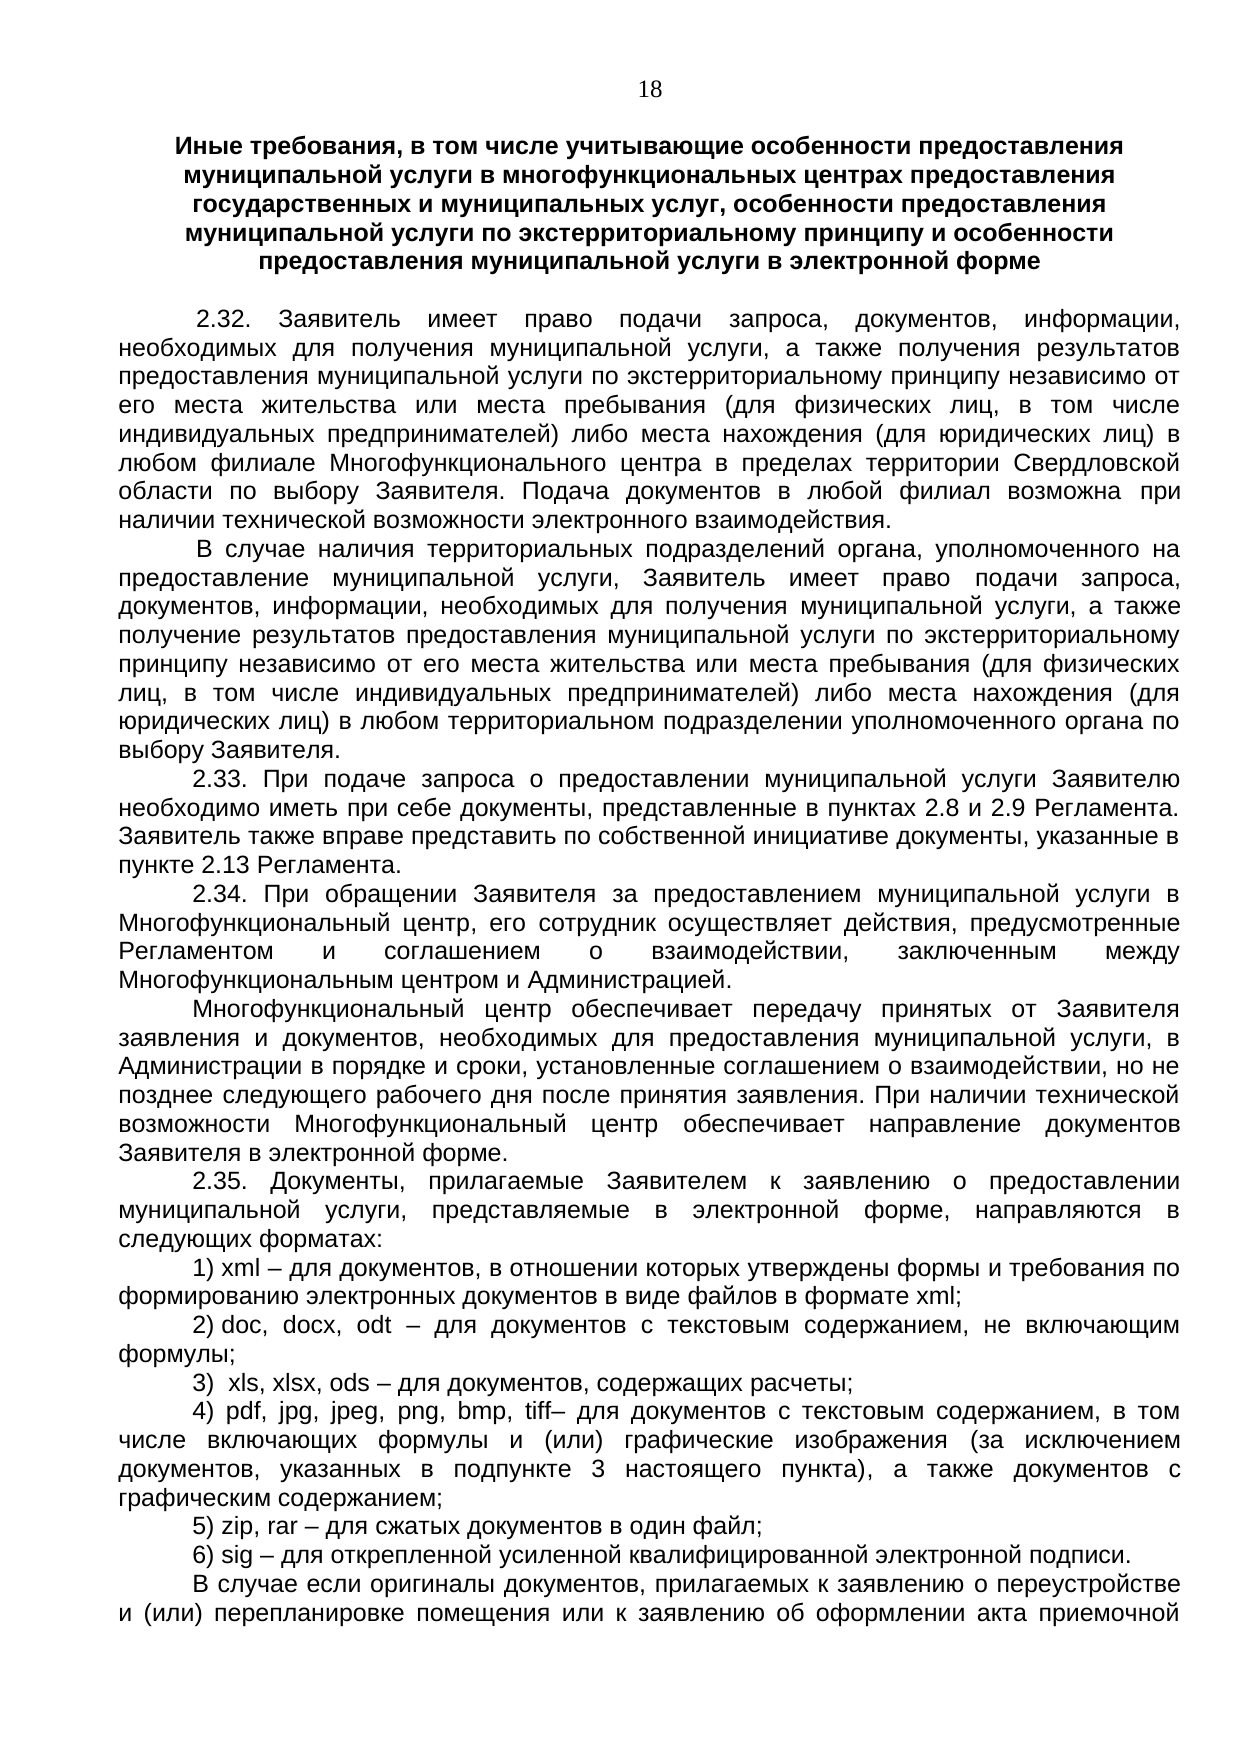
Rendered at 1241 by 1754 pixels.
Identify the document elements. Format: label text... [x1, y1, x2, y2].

text 5) zip, rar – для сжатых документов в один файл; [118, 1511, 1181, 1540]
text 2) doc, docx, odt – для документов с текстовым содержанием, не включающим формулы; [118, 1310, 1181, 1368]
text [118, 1569, 1181, 1626]
text 1) xml – для документов, в отношении которых утверждены формы и требования по формированию электронных документов в виде файлов в формате xml; [118, 1253, 1181, 1310]
text 6) sig – для открепленной усиленной квалифицированной электронной подписи. [118, 1540, 1181, 1569]
text 2.33. При подаче запроса о предоставлении муниципальной услуги Заявителю необходимо иметь при себе документы, представленные в пунктах 2.8 и 2.9 Регламента. Заявитель также вправе представить по собственной инициативе документы, указанные в пункте 2.13 Регламента. [118, 764, 1181, 879]
text 3) xls, xlsx, ods – для документов, содержащих расчеты; [118, 1368, 1181, 1396]
list В случае наличия территориальных подразделений органа, уполномоченного на предоставление муниципальной услуги, Заявитель имеет право подачи запроса, документов, информации, необходимых для получения муниципальной услуги, а также получение результатов предоставления муниципальной услуги по экстерриториальному принципу независимо от его места жительства или места пребывания (для физических лиц, в том числе индивидуальных предпринимателей) либо места нахождения (для юридических лиц) в любом территориальном подразделении уполномоченного органа по выбору Заявителя. [118, 534, 1181, 764]
text 4) pdf, jpg, jpeg, png, bmp, tiff– для документов с текстовым содержанием, в том числе включающих формулы и (или) графические изображения (за исключением документов, указанных в подпункте 3 настоящего пункта), а также документов с графическим содержанием; [118, 1396, 1181, 1511]
text 2.35. Документы, прилагаемые Заявителем к заявлению о предоставлении муниципальной услуги, представляемые в электронной форме, направляются в следующих форматах: [118, 1166, 1181, 1253]
text 2.34. При обращении Заявителя за предоставлением муниципальной услуги в Многофункциональный центр, его сотрудник осуществляет действия, предусмотренные Регламентом и соглашением о взаимодействии, заключенным между Многофункциональным центром и Администрацией. [118, 879, 1181, 994]
text Иные требования, в том числе учитывающие особенности предоставления муниципальной услуги в многофункциональных центрах предоставления государственных и муниципальных услуг, особенности предоставления муниципальной услуги по экстерриториальному принципу и особенности предоставления муниципальной услуги в электронной форме [118, 131, 1181, 275]
list 2.32. Заявитель имеет право подачи запроса, документов, информации, необходимых для получения муниципальной услуги, а также получения результатов предоставления муниципальной услуги по экстерриториальному принципу независимо от его места жительства или места пребывания (для физических лиц, в том числе индивидуальных предпринимателей) либо места нахождения (для юридических лиц) в любом филиале Многофункционального центра в пределах территории Свердловской области по выбору Заявителя. Подача документов в любой филиал возможна при наличии технической возможности электронного взаимодействия. [118, 304, 1181, 534]
text Многофункциональный центр обеспечивает передачу принятых от Заявителя заявления и документов, необходимых для предоставления муниципальной услуги, в Администрации в порядке и сроки, установленные соглашением о взаимодействии, но не позднее следующего рабочего дня после принятия заявления. При наличии технической возможности Многофункциональный центр обеспечивает направление документов Заявителя в электронной форме. [118, 994, 1181, 1166]
